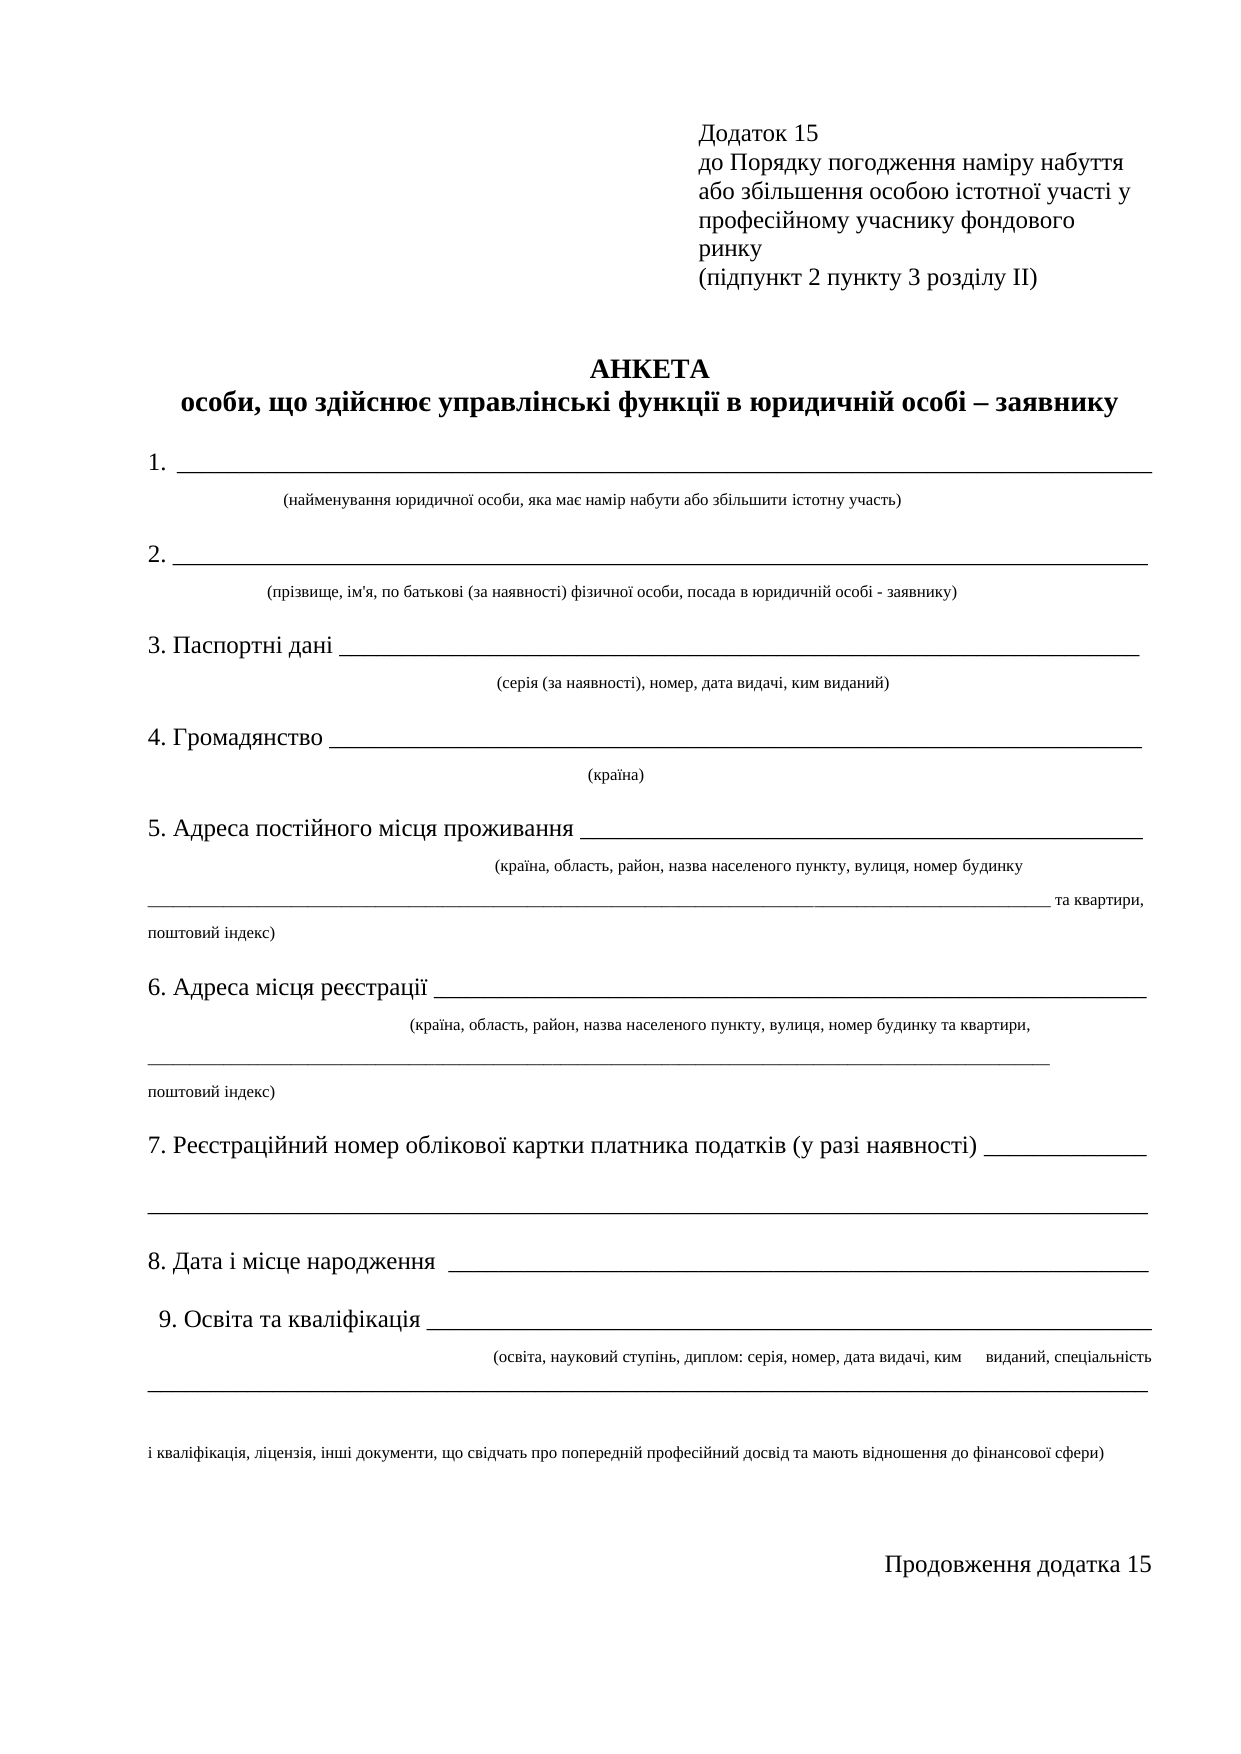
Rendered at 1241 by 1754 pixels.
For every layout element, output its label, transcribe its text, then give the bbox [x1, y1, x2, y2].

text ___________________________________________________________________________________________________________ [148, 1034, 1152, 1067]
text (країна, область, район, назва населеного пункту, вулиця, номер будинку та квартири, [148, 1000, 1152, 1034]
text Продовження додатка 15 [148, 1549, 1152, 1578]
text ________________________________________________________________________________ і кваліфікація, ліцензія, інші документи, що свідчать про попередній професійний досвід та мають відношення до фінансової сфери) [148, 1366, 1152, 1462]
text ________________________________________________________________________________ [148, 1188, 1152, 1217]
text 4. Громадянство _________________________________________________________________ (країна) [148, 722, 1152, 784]
text 7. Реєстраційний номер облікової картки платника податків (у разі наявності) _____________ [148, 1130, 1152, 1159]
text 2. ______________________________________________________________________________ (прізвище, ім'я, по батькові (за наявності) фізичної особи, посада в юридичній особі - заявнику) [148, 539, 1152, 601]
text 6. Адреса місця реєстрації _________________________________________________________ [148, 972, 1152, 1000]
text 9. Освіта та кваліфікація __________________________________________________________ (освіта, науковий ступінь, диплом: серія, номер, дата видачі, ким виданий, спеціальність [148, 1304, 1152, 1366]
text 5. Адреса постійного місця проживання _____________________________________________ (країна, область, район, назва населеного пункту, вулиця, номер будинку ___________________________________________________________________________________________________________ та квартири, поштовий індекс) [148, 813, 1152, 942]
text 8. Дата і місце народження ________________________________________________________ [148, 1246, 1152, 1275]
text поштовий індекс) [148, 1067, 1152, 1101]
text АНКЕТА особи, що здійснює управлінські функції в юридичній особі – заявнику [148, 352, 1152, 418]
text 1. ______________________________________________________________________________ (найменування юридичної особи, яка має намір набути або збільшити істотну участь) [148, 447, 1152, 509]
table_header Додаток 15 до Порядку погодження наміру набуття або збільшення особою істотної участі у професійному учаснику фондового ринку (підпункт 2 пункту 3 розділу II) [695, 115, 1147, 294]
text 3. Паспортні дані ________________________________________________________________ (серія (за наявності), номер, дата видачі, ким виданий) [148, 630, 1152, 692]
